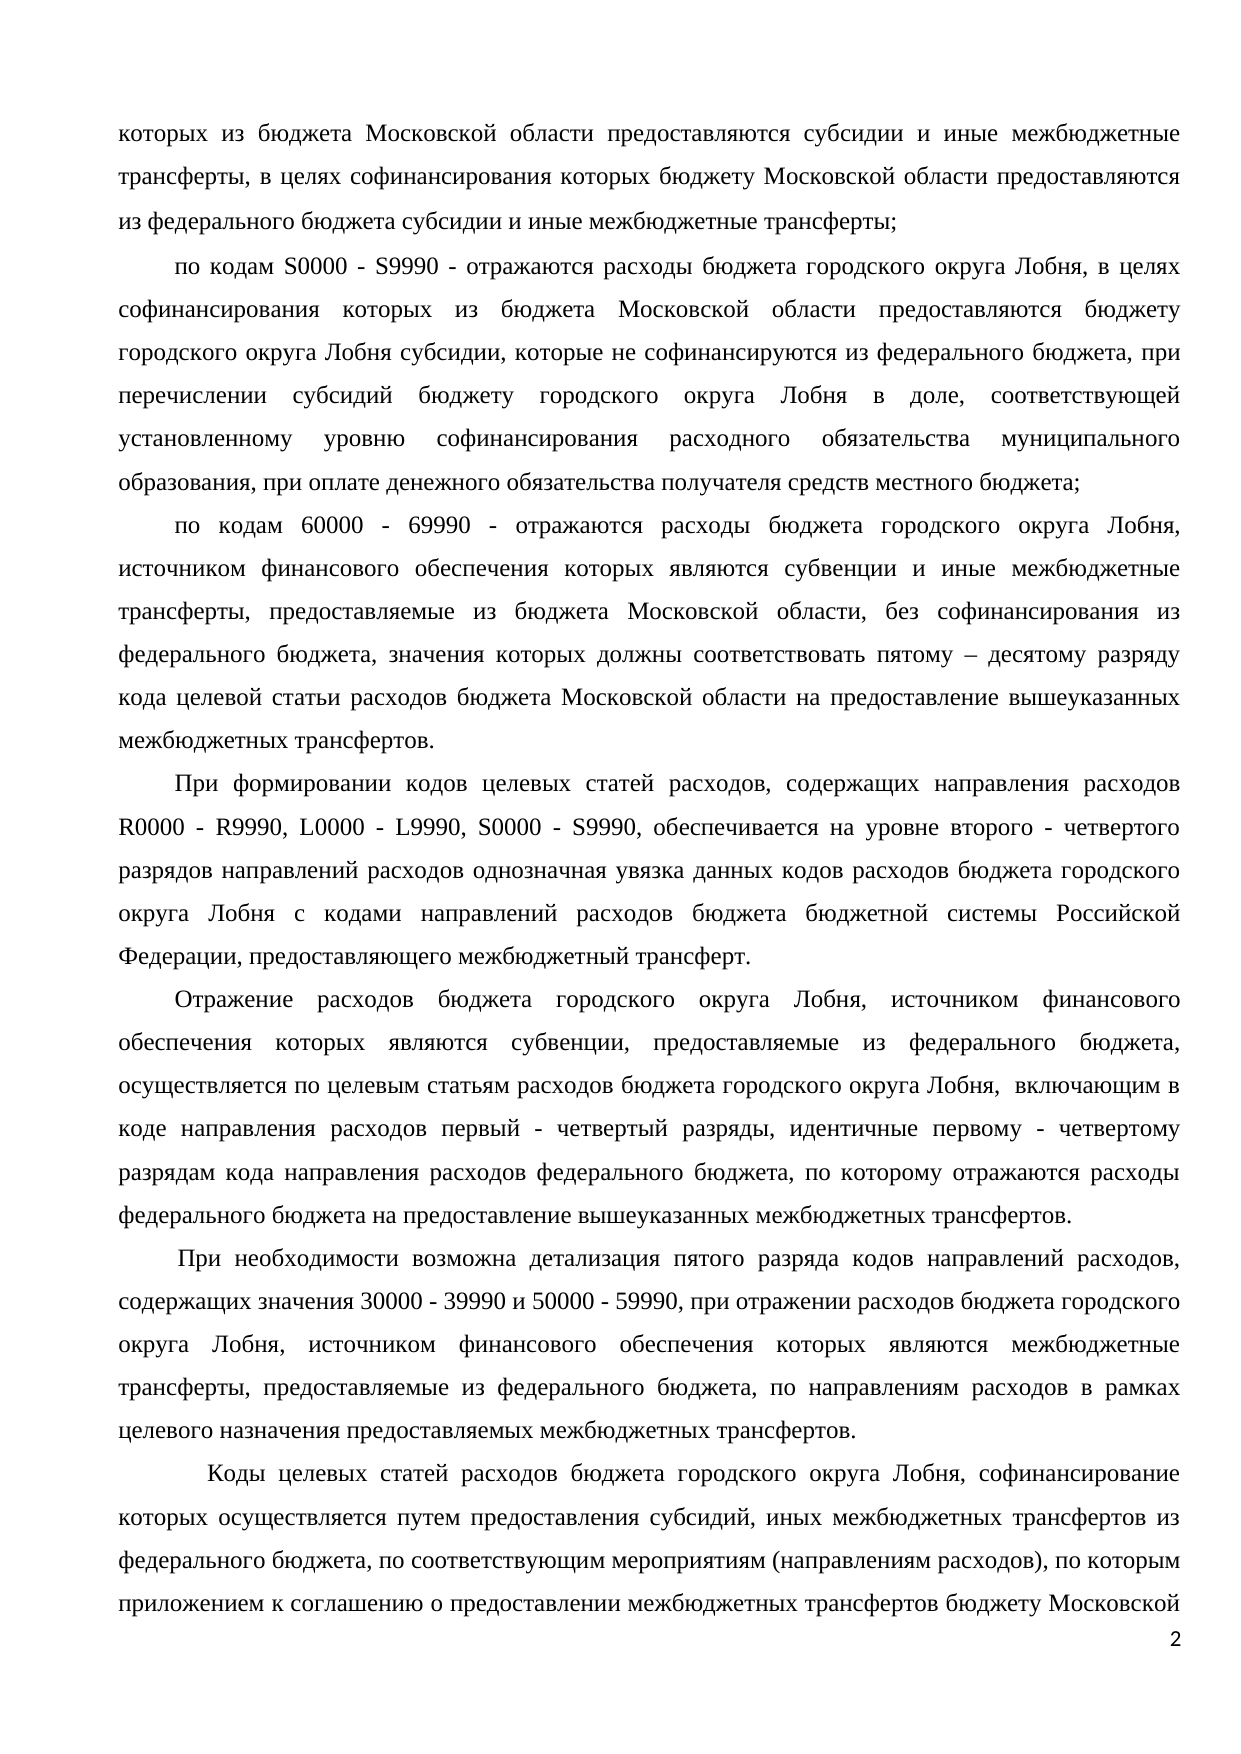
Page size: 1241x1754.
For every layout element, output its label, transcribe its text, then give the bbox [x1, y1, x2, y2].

text При формировании кодов целевых статей расходов, содержащих направления расходов R0000 - R9990, L0000 - L9990, S0000 - S9990, обеспечивается на уровне второго - четвертого разрядов направлений расходов однозначная увязка данных кодов расходов бюджета городского округа Лобня с кодами направлений расходов бюджета бюджетной системы Российской Федерации, предоставляющего межбюджетный трансферт. [118, 768, 1181, 970]
text При необходимости возможна детализация пятого разряда кодов направлений расходов, содержащих значения 30000 - 39990 и 50000 - 59990, при отражении расходов бюджета городского округа Лобня, источником финансового обеспечения которых являются межбюджетные трансферты, предоставляемые из федерального бюджета, по направлениям расходов в рамках целевого назначения предоставляемых межбюджетных трансфертов. [118, 1243, 1181, 1444]
text Отражение расходов бюджета городского округа Лобня, источником финансового обеспечения которых являются субвенции, предоставляемые из федерального бюджета, осуществляется по целевым статьям расходов бюджета городского округа Лобня, включающим в коде направления расходов первый - четвертый разряды, идентичные первому - четвертому разрядам кода направления расходов федерального бюджета, по которому отражаются расходы федерального бюджета на предоставление вышеуказанных межбюджетных трансфертов. [118, 984, 1181, 1228]
text по кодам 60000 - 69990 - отражаются расходы бюджета городского округа Лобня, источником финансового обеспечения которых являются субвенции и иные межбюджетные трансферты, предоставляемые из бюджета Московской области, без софинансирования из федерального бюджета, значения которых должны соответствовать пятому – десятому разряду кода целевой статьи расходов бюджета Московской области на предоставление вышеуказанных межбюджетных трансфертов. [118, 510, 1181, 754]
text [118, 1458, 1181, 1617]
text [118, 118, 1181, 236]
text по кодам S0000 - S9990 - отражаются расходы бюджета городского округа Лобня, в целях софинансирования которых из бюджета Московской области предоставляются бюджету городского округа Лобня субсидии, которые не софинансируются из федерального бюджета, при перечислении субсидий бюджету городского округа Лобня в доле, соответствующей установленному уровню софинансирования расходного обязательства муниципального образования, при оплате денежного обязательства получателя средств местного бюджета; [118, 251, 1181, 495]
